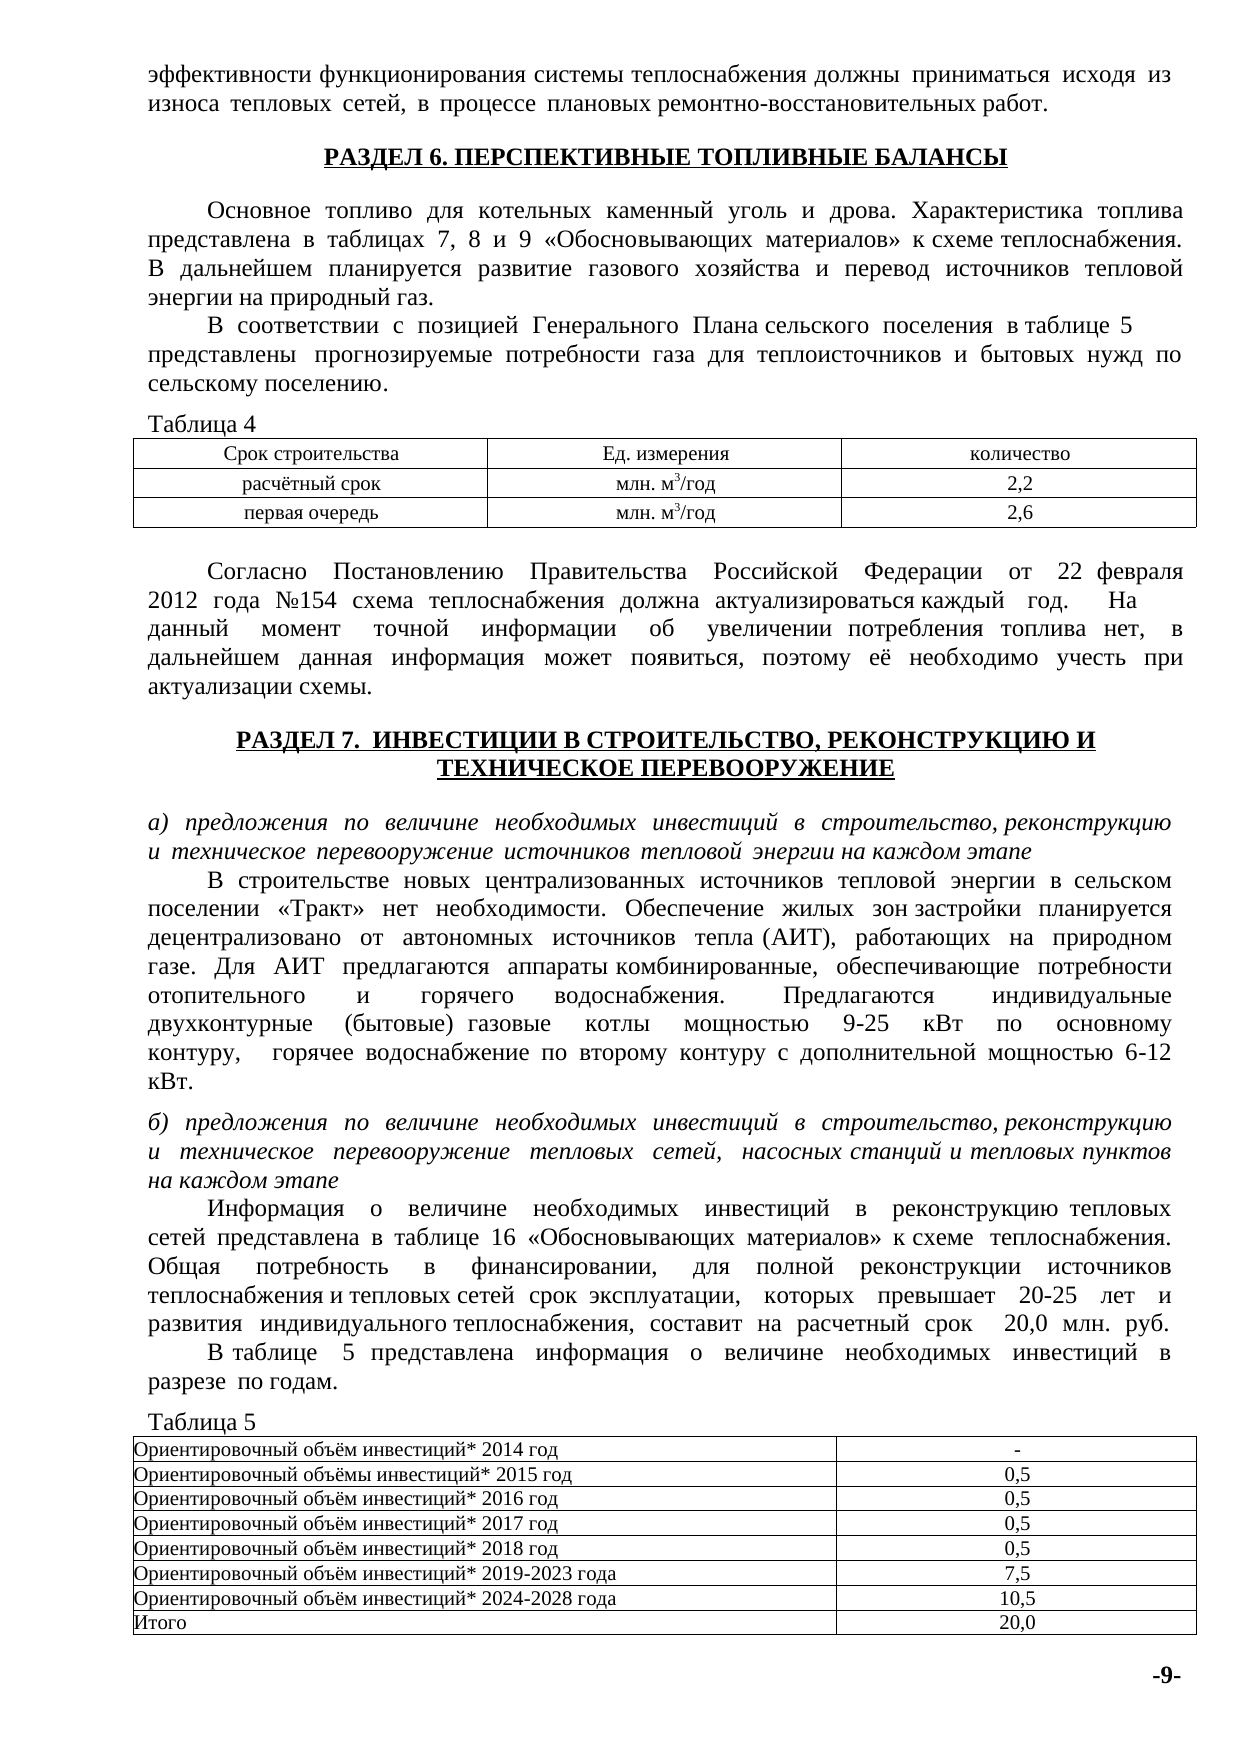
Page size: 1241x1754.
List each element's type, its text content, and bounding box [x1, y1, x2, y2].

text Согласно Постановлению Правительства Российской Федерации от 22 февраля 2012 года №154 схема теплоснабжения должна актуализироваться каждый год. На данный момент точной информации об увеличении потребления топлива нет, в дальнейшем данная информация может появиться, поэтому её необходимо учесть при актуализации схемы. [148, 556, 1183, 700]
text РАЗДЕЛ 7. ИНВЕСТИЦИИ В СТРОИТЕЛЬСТВО, РЕКОНСТРУКЦИЮ И ТЕХНИЧЕСКОЕ ПЕРЕВООРУЖЕНИЕ [148, 725, 1183, 782]
table_cell Ориентировочный объём инвестиций* 2016 год [134, 1487, 836, 1510]
table_cell Ориентировочный объём инвестиций* 2017 год [134, 1511, 836, 1535]
text а) предложения по величине необходимых инвестиций в строительство, реконструкцию и техническое перевооружение источников тепловой энергии на каждом этапе [148, 807, 1172, 865]
text РАЗДЕЛ 6. ПЕРСПЕКТИВНЫЕ ТОПЛИВНЫЕ БАЛАНСЫ [148, 142, 1183, 170]
text Таблица 4 [148, 409, 1183, 438]
table_header - [837, 1437, 1196, 1461]
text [148, 59, 1171, 117]
table_header количество [842, 439, 1196, 467]
table_cell 7,5 [837, 1561, 1196, 1585]
text Основное топливо для котельных каменный уголь и дрова. Характеристика топлива представлена в таблицах 7, 8 и 9 «Обосновывающих материалов» к схеме теплоснабжения. В дальнейшем планируется развитие газового хозяйства и перевод источников тепловой энергии на природный газ. [148, 195, 1183, 310]
table_cell Ориентировочный объём инвестиций* 2018 год [134, 1536, 836, 1560]
table_cell 2,6 [842, 498, 1196, 527]
table_cell Ориентировочный объём инвестиций* 2019-2023 года [134, 1561, 836, 1585]
table_header Ориентировочный объём инвестиций* 2014 год [134, 1437, 836, 1461]
table_cell млн. м3/год [488, 498, 841, 527]
table_cell первая очередь [134, 498, 487, 527]
table_cell 0,5 [837, 1511, 1196, 1535]
table_header Срок строительства [134, 439, 487, 467]
table_cell 20,0 [837, 1611, 1196, 1634]
text Информация о величине необходимых инвестиций в реконструкцию тепловых сетей представлена в таблице 16 «Обосновывающих материалов» к схеме теплоснабжения. Общая потребность в финансировании, для полной реконструкции источников теплоснабжения и тепловых сетей срок эксплуатации, которых превышает 20-25 лет и развития индивидуального теплоснабжения, составит на расчетный срок 20,0 млн. руб. [148, 1193, 1171, 1337]
text В строительстве новых централизованных источников тепловой энергии в сельском поселении «Тракт» нет необходимости. Обеспечение жилых зон застройки планируется децентрализовано от автономных источников тепла (АИТ), работающих на природном газе. Для АИТ предлагаются аппараты комбинированные, обеспечивающие потребности отопительного и горячего водоснабжения. Предлагаются индивидуальные двухконтурные (бытовые) газовые котлы мощностью 9-25 кВт по основному контуру, горячее водоснабжение по второму контуру с дополнительной мощностью 6-12 кВт. [148, 865, 1172, 1095]
table_cell млн. м3/год [488, 469, 841, 497]
table_cell 0,5 [837, 1487, 1196, 1510]
text Втаблице 5 представлена информация о величине необходимых инвестиций в разрезе по годам. [148, 1337, 1171, 1395]
text б) предложения по величине необходимых инвестиций в строительство, реконструкцию и техническое перевооружение тепловых сетей, насосных станций и тепловых пунктов на каждом этапе [148, 1107, 1172, 1193]
table_cell расчётный срок [134, 469, 487, 497]
table_cell 2,2 [842, 469, 1196, 497]
table_cell Ориентировочный объём инвестиций* 2024-2028 года [134, 1586, 836, 1609]
table_cell 0,5 [837, 1462, 1196, 1486]
text В соответствии с позицией Генерального Плана сельского поселения в таблице 5 представлены прогнозируемые потребности газа для теплоисточников и бытовых нужд по сельскому поселению. [148, 310, 1181, 397]
table_cell 0,5 [837, 1536, 1196, 1560]
table_header Ед. измерения [488, 439, 841, 467]
table_cell Ориентировочный объёмы инвестиций* 2015 год [134, 1462, 836, 1486]
table_cell Итого [134, 1611, 836, 1634]
table_cell 10,5 [837, 1586, 1196, 1609]
text Таблица 5 [148, 1407, 1183, 1436]
